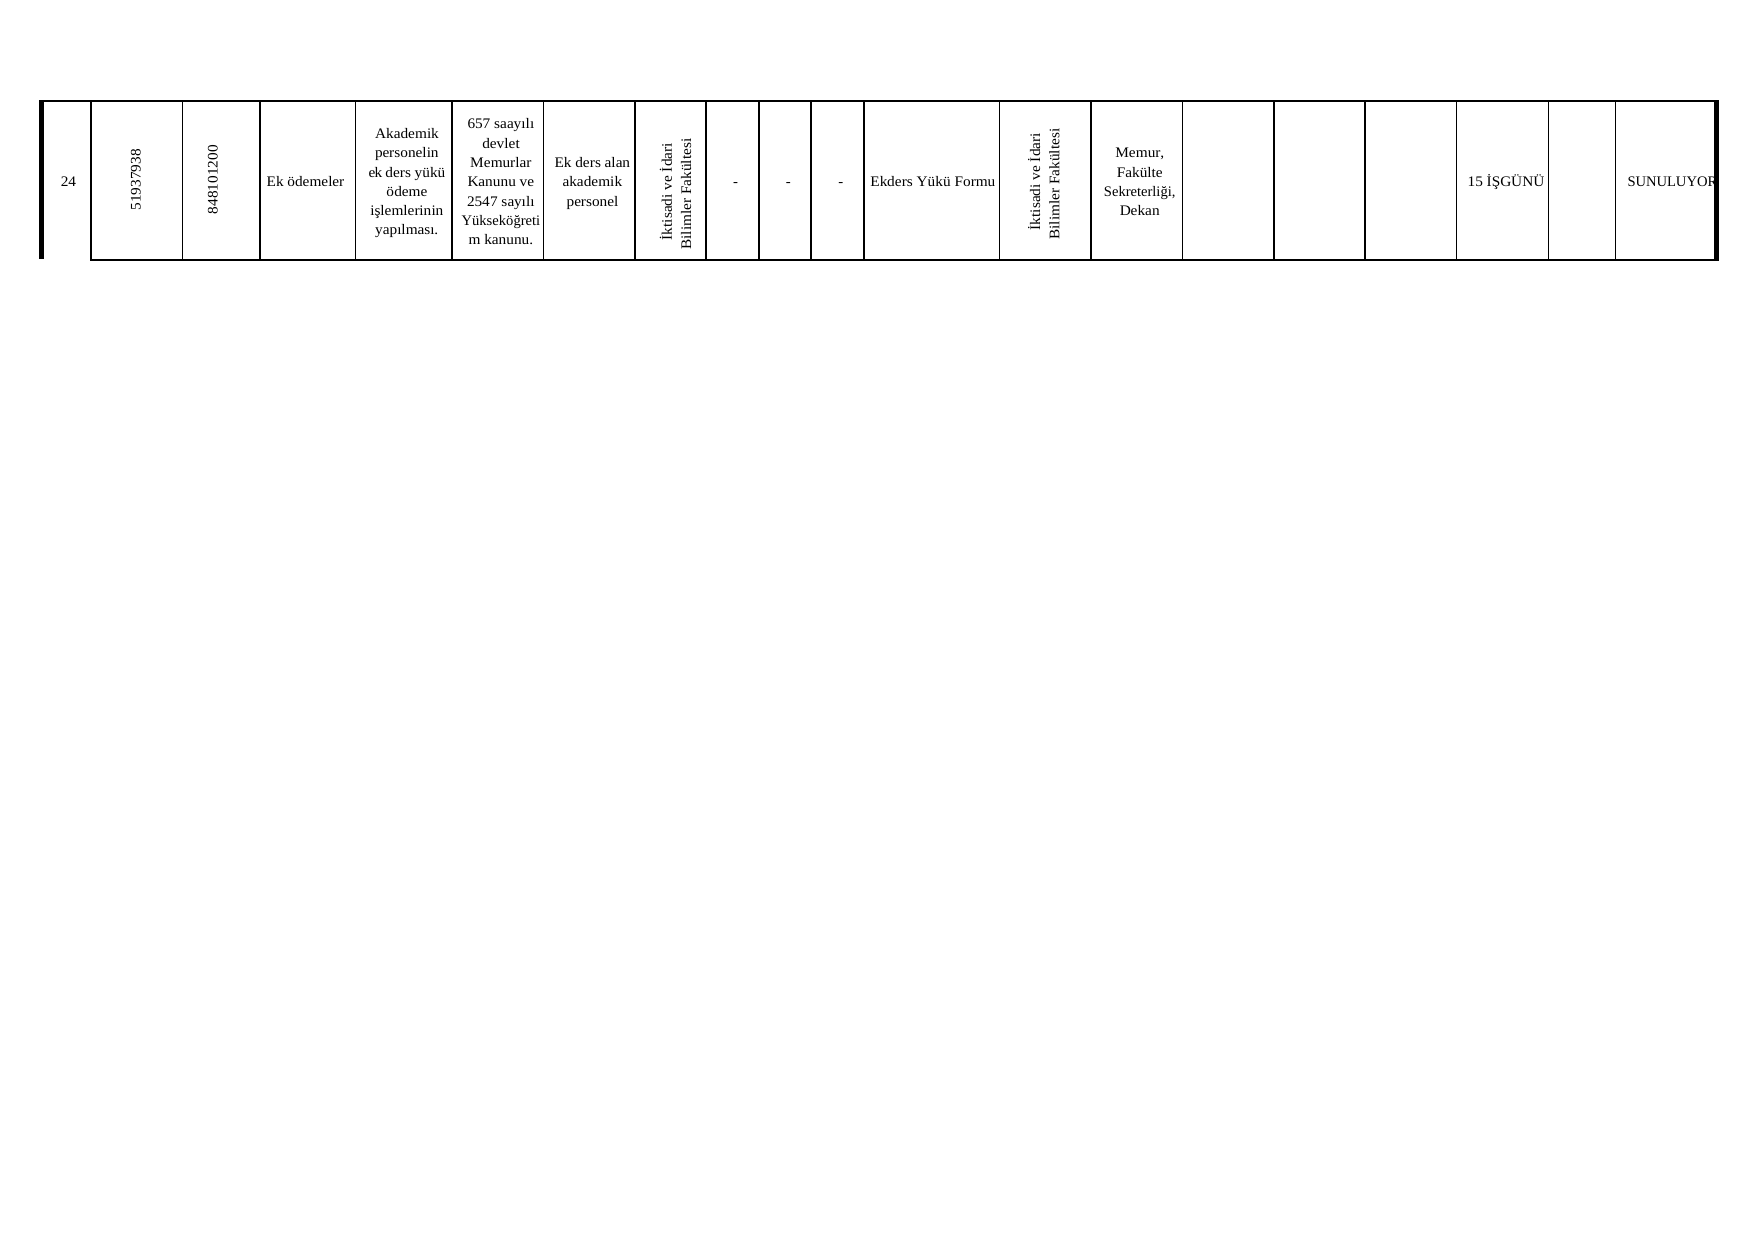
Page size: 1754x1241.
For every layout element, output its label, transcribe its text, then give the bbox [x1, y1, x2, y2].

table_cell 24 [44, 102, 90, 259]
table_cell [636, 102, 705, 259]
table_cell Ekders Yükü Formu [865, 102, 999, 259]
table_cell [1366, 102, 1456, 259]
table_cell Ek ödemeler [261, 102, 355, 259]
table_cell [1183, 102, 1273, 259]
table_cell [1092, 102, 1182, 259]
table_cell 848101200 [183, 102, 259, 259]
table_cell [1275, 102, 1364, 259]
table_cell [1549, 102, 1615, 259]
table_cell SUNULUYOR [1616, 102, 1714, 259]
table_cell - [707, 102, 758, 259]
table_cell Akademik personelin ek ders yükü ödeme işlemlerinin yapılması. [356, 102, 451, 259]
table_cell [1000, 102, 1090, 259]
table_cell 15 İŞGÜNÜ [1457, 102, 1548, 259]
table_cell Ek ders alan akademik personel [544, 102, 634, 259]
table_cell - [760, 102, 810, 259]
table_cell 51937938 [92, 102, 182, 259]
table_cell - [812, 102, 863, 259]
table_cell 657 saayılı devlet Memurlar Kanunu ve 2547 sayılı Yükseköğreti m kanunu. [453, 102, 543, 259]
